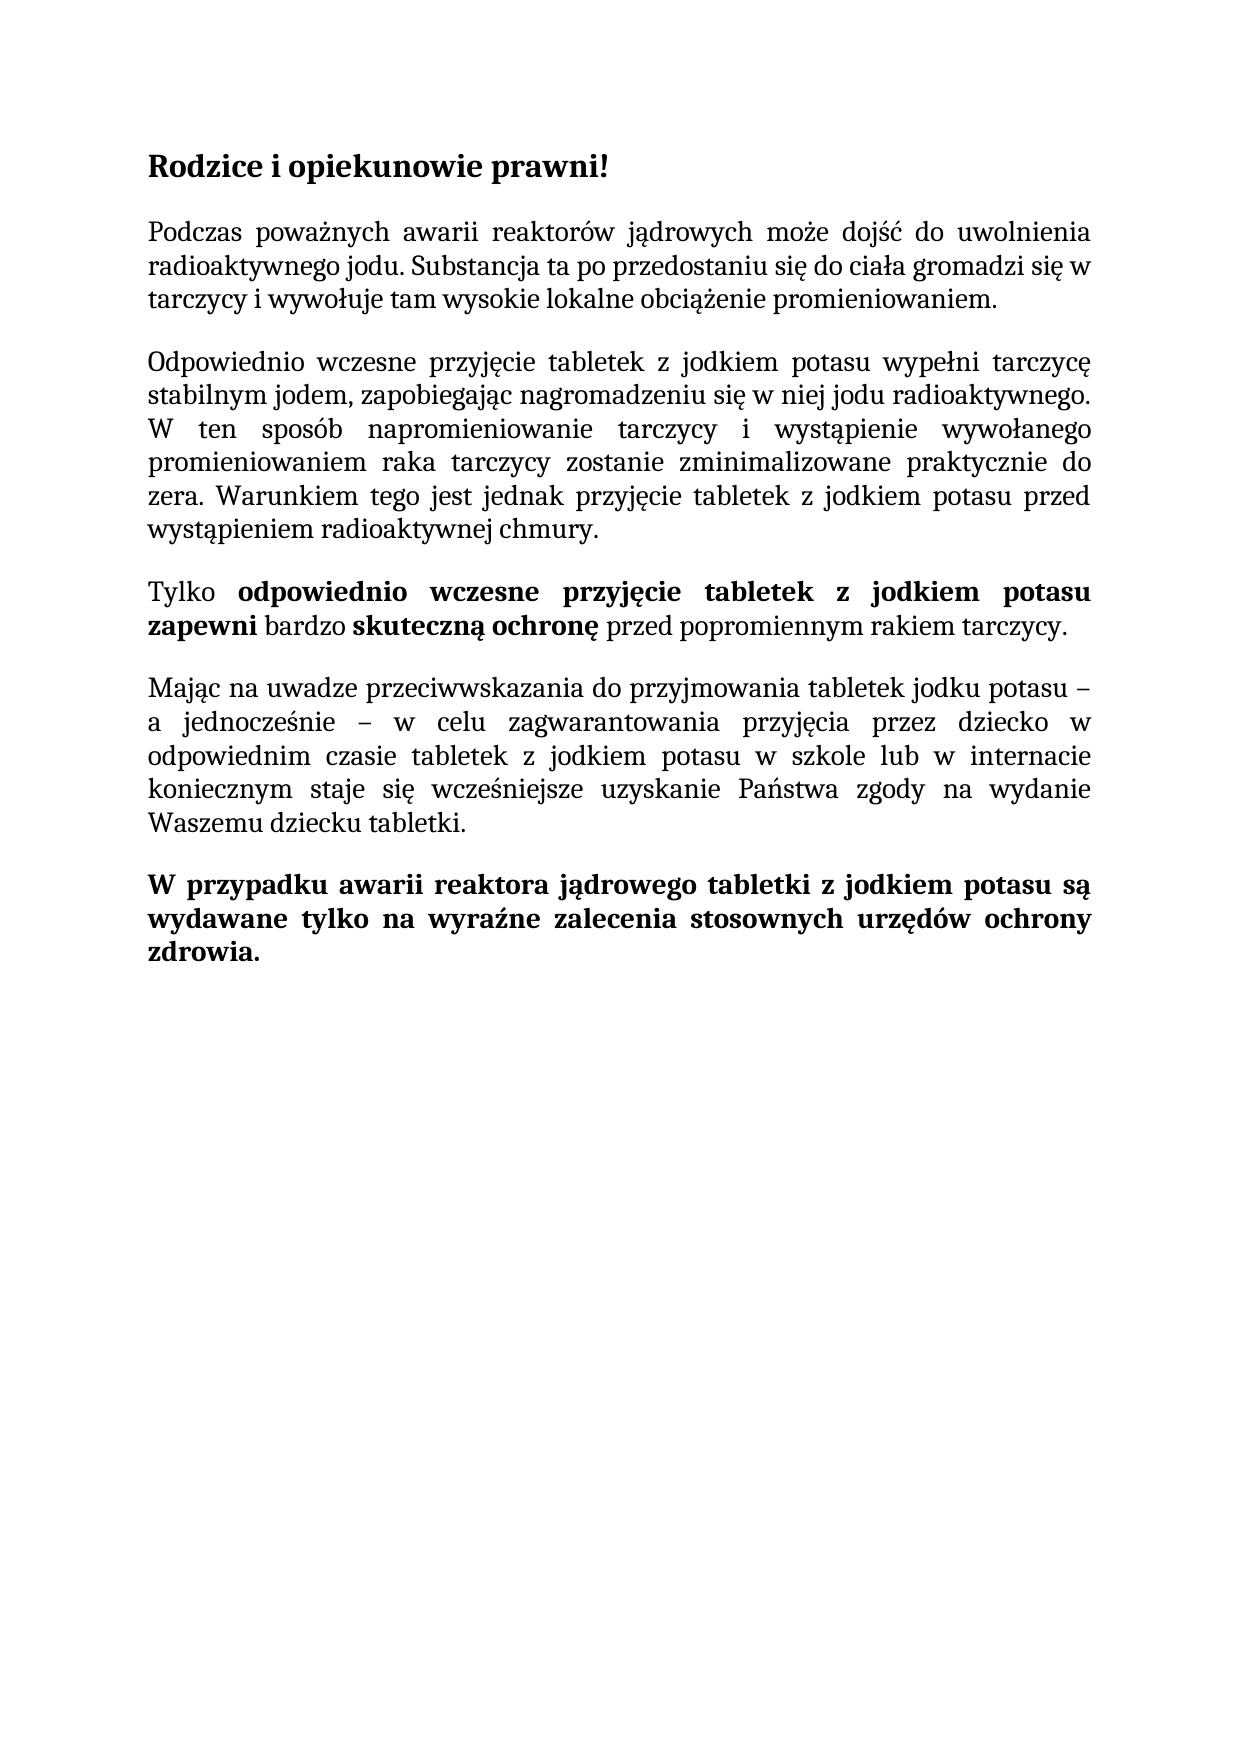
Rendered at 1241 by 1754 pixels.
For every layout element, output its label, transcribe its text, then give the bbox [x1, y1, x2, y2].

text Odpowiednio wczesne przyjęcie tabletek z jodkiem potasu wypełni tarczycę stabilnym jodem, zapobiegając nagromadzeniu się w niej jodu radioaktywnego. W ten sposób napromieniowanie tarczycy i wystąpienie wywołanego promieniowaniem raka tarczycy zostanie zminimalizowane praktycznie do zera. Warunkiem tego jest jednak przyjęcie tabletek z jodkiem potasu przed wystąpieniem radioaktywnej chmury. [148, 345, 1093, 546]
text W przypadku awarii reaktora jądrowego tabletki z jodkiem potasu są wydawane tylko na wyraźne zalecenia stosownych urzędów ochrony zdrowia. [148, 868, 1093, 969]
text Mając na uwadze przeciwwskazania do przyjmowania tabletek jodku potasu – a jednocześnie – w celu zagwarantowania przyjęcia przez dziecko w odpowiednim czasie tabletek z jodkiem potasu w szkole lub w internacie koniecznym staje się wcześniejsze uzyskanie Państwa zgody na wydanie Waszemu dziecku tabletki. [148, 672, 1093, 839]
text Podczas poważnych awarii reaktorów jądrowych może dojść do uwolnienia radioaktywnego jodu. Substancja ta po przedostaniu się do ciała gromadzi się w tarczycy i wywołuje tam wysokie lokalne obciążenie promieniowaniem. [148, 215, 1093, 316]
text Rodzice i opiekunowie prawni! [148, 148, 1093, 186]
text Tylko odpowiednio wczesne przyjęcie tabletek z jodkiem potasu zapewni bardzo skuteczną ochronę przed popromiennym rakiem tarczycy. [148, 575, 1093, 642]
